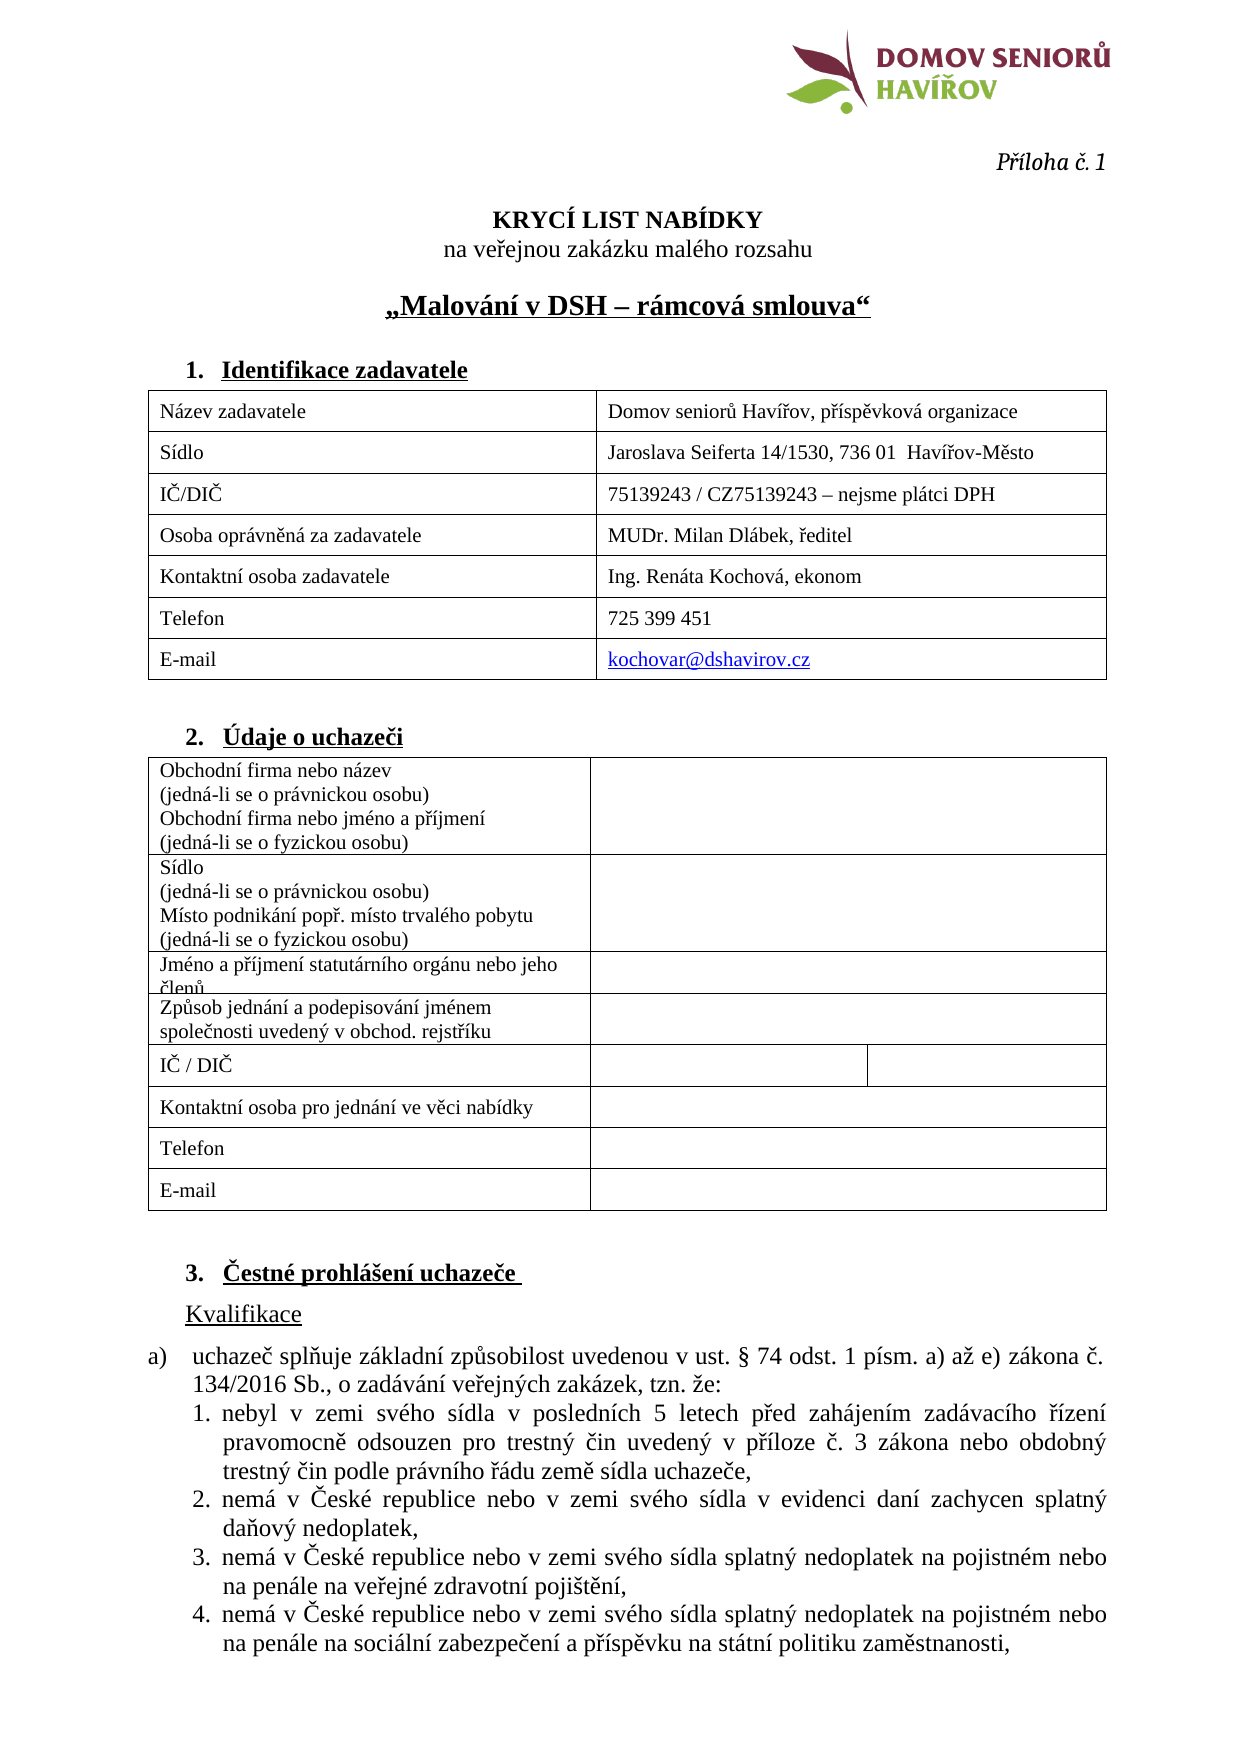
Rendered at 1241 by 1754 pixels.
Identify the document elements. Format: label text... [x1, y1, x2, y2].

picture [192, 0, 1183, 148]
table_cell E-mail [149, 639, 596, 679]
list uchazeč splňuje základní způsobilost uvedenou v ust. § 74 odst. 1 písm. a) až e) zákona č. 134/2016 Sb., o zadávání veřejných zakázek, tzn. že: [148, 1341, 1104, 1398]
table_cell IČ/DIČ [149, 474, 596, 514]
table_cell Osoba oprávněná za zadavatele [149, 515, 596, 555]
table_cell Způsob jednání a podepisování jménem společnosti uvedený v obchod. rejstříku [149, 994, 590, 1044]
list Údaje o uchazeči [185, 722, 1108, 750]
table_cell Telefon [149, 598, 596, 638]
list nebyl v zemi svého sídla v posledních 5 letech před zahájením zadávacího řízení pravomocně odsouzen pro trestný čin uvedený v příloze č. 3 zákona nebo obdobný trestný čin podle právního řádu země sídla uchazeče, [192, 1398, 1108, 1484]
table_cell Kontaktní osoba pro jednání ve věci nabídky [149, 1087, 590, 1127]
table_cell MUDr. Milan Dlábek, ředitel [597, 515, 1106, 555]
table_cell kochovar@dshavirov.cz [597, 639, 1106, 679]
table_cell 725 399 451 [597, 598, 1106, 638]
list nemá v České republice nebo v zemi svého sídla splatný nedoplatek na pojistném nebo na penále na veřejné zdravotní pojištění, [192, 1542, 1108, 1599]
table_header Obchodní firma nebo název (jedná-li se o právnickou osobu) Obchodní firma nebo jméno a příjmení (jedná-li se o fyzickou osobu) [149, 758, 590, 854]
table_cell [591, 855, 1106, 951]
table_cell [591, 1169, 1106, 1210]
table_cell [591, 1128, 1106, 1168]
table_cell Sídlo [149, 432, 596, 472]
table_cell Ing. Renáta Kochová, ekonom [597, 556, 1106, 597]
table_cell E-mail [149, 1169, 590, 1210]
table_cell [591, 994, 1106, 1044]
table_cell [591, 952, 1106, 992]
list nemá v České republice nebo v zemi svého sídla splatný nedoplatek na pojistném nebo na penále na sociální zabezpečení a příspěvku na státní politiku zaměstnanosti, [192, 1599, 1108, 1657]
list Identifikace zadavatele [185, 355, 1108, 383]
text KRYCÍ LIST NABÍDKY [148, 205, 1108, 234]
table_cell Jaroslava Seiferta 14/1530, 736 01 Havířov-Město [597, 432, 1106, 472]
table_cell [868, 1045, 1106, 1086]
table_header Domov seniorů Havířov, příspěvková organizace [597, 391, 1106, 431]
table_header Název zadavatele [149, 391, 596, 431]
text Kvalifikace [185, 1299, 1108, 1328]
table_cell Kontaktní osoba zadavatele [149, 556, 596, 597]
text „Malování v DSH – rámcová smlouva“ [148, 288, 1108, 321]
table_cell [591, 1087, 1106, 1127]
table_cell Sídlo (jedná-li se o právnickou osobu) Místo podnikání popř. místo trvalého pobytu (jedná-li se o fyzickou osobu) [149, 855, 590, 951]
list Čestné prohlášení uchazeče [185, 1258, 1108, 1287]
text na veřejnou zakázku malého rozsahu [148, 234, 1108, 263]
list nemá v České republice nebo v zemi svého sídla v evidenci daní zachycen splatný daňový nedoplatek, [192, 1484, 1108, 1542]
table_cell Jméno a příjmení statutárního orgánu nebo jeho členů [149, 952, 590, 992]
table_cell IČ / DIČ [149, 1045, 590, 1086]
table_cell [591, 1045, 867, 1086]
table_header [591, 758, 1106, 854]
text Příloha č. 1 [148, 148, 1108, 176]
table_cell Telefon [149, 1128, 590, 1168]
table_cell 75139243 / CZ75139243 – nejsme plátci DPH [597, 474, 1106, 514]
